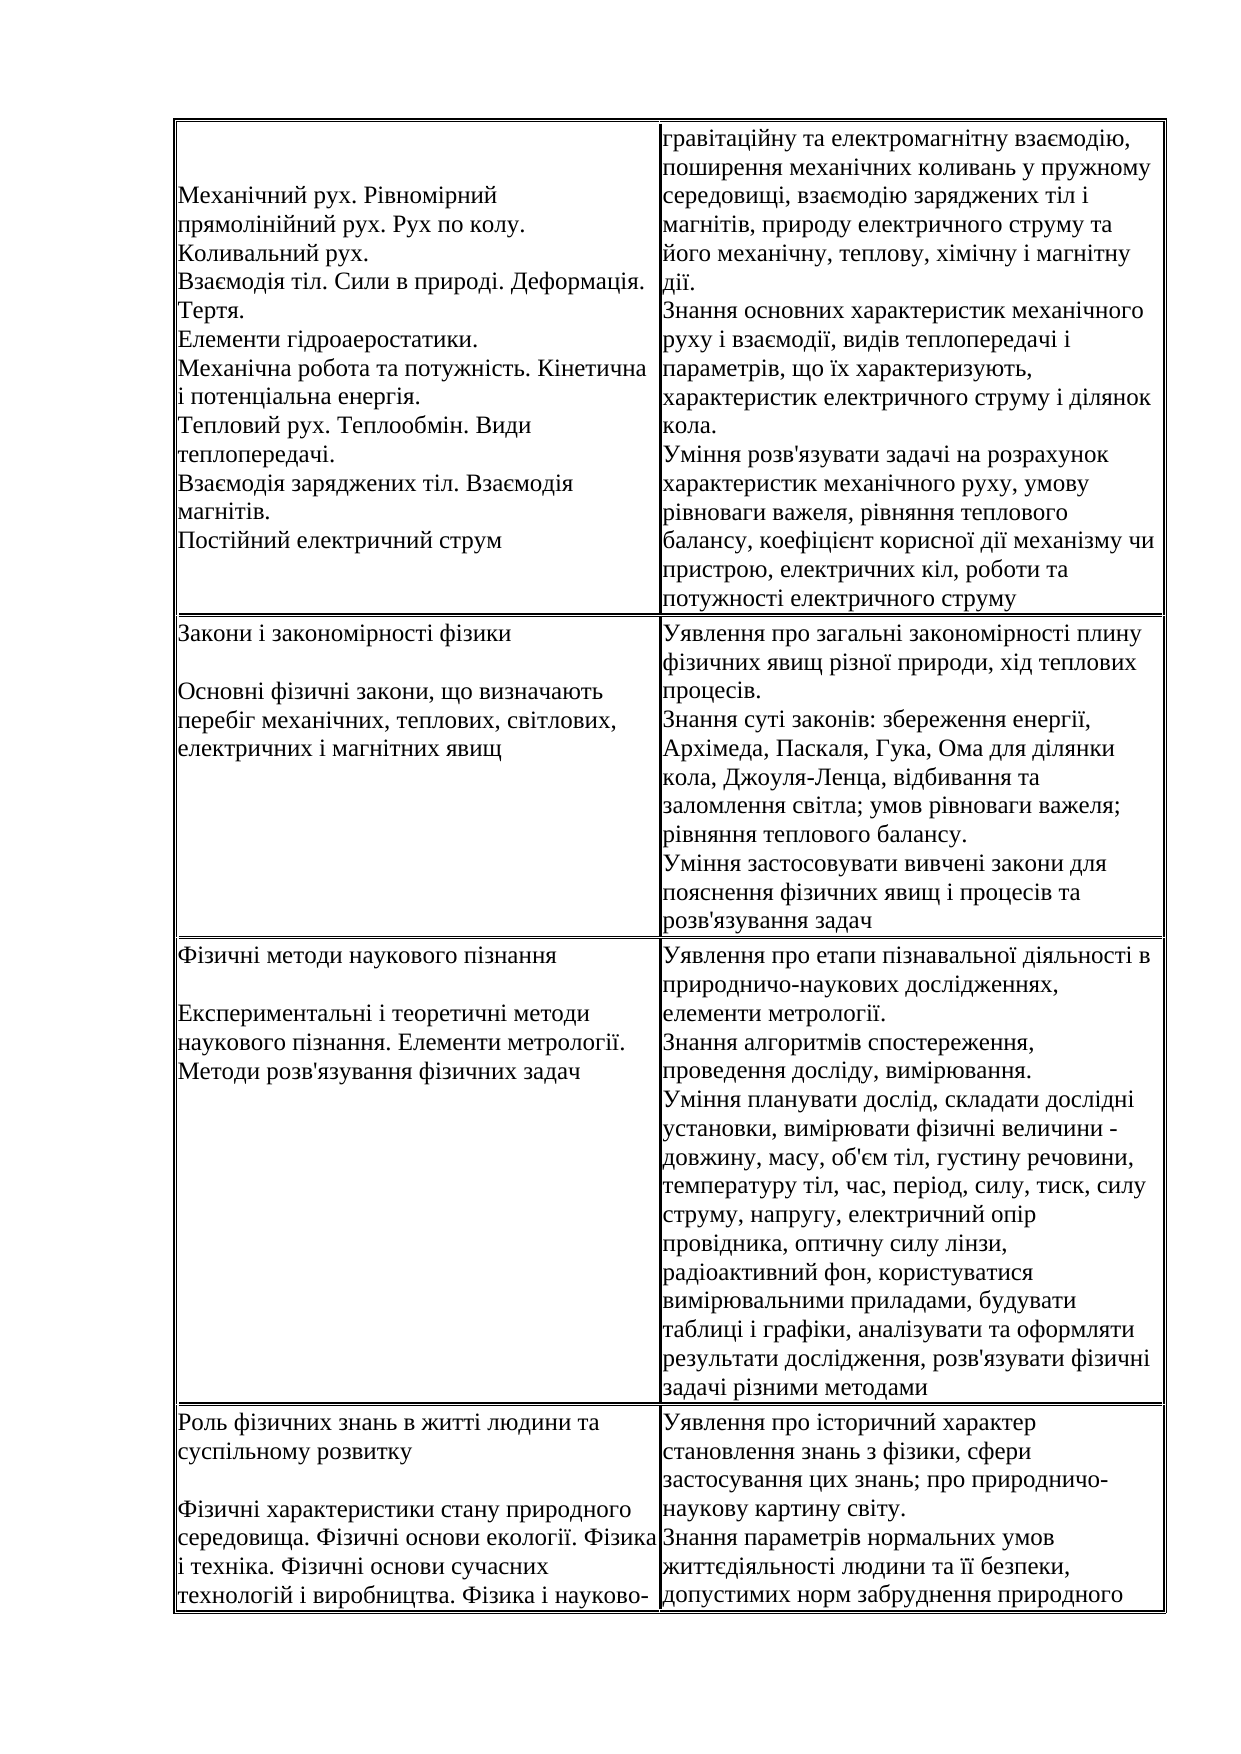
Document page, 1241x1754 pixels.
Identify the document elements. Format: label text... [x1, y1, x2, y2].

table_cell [177, 120, 660, 613]
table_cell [660, 122, 1163, 613]
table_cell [177, 1402, 660, 1610]
table_cell Закони і закономірності фізики Основні фізичні закони, що визначають перебіг механічних, теплових, світлових, електричних і магнітних явищ [177, 613, 659, 936]
table_cell Фізичні методи наукового пізнання Експериментальні і теоретичні методи наукового пізнання. Елементи метрології. Методи розв'язування фізичних задач [175, 936, 660, 1402]
table_cell Уявлення про загальні закономірності плину фізичних явищ різної природи, хід теплових процесів. Знання суті законів: збереження енергії, Архімеда, Паскаля, Гука, Ома для ділянки кола, Джоуля-Ленца, відбивання та заломлення світла; умов рівноваги важеля; рівняння теплового балансу. Уміння застосовувати вивчені закони для пояснення фізичних явищ і процесів та розв'язування задач [662, 613, 1164, 936]
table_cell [660, 1402, 1164, 1610]
table_cell Уявлення про етапи пізнавальної діяльності в природничо-наукових дослідженнях, елементи метрології. Знання алгоритмів спостереження, проведення досліду, вимірювання. Уміння планувати дослід, складати дослідні установки, вимірювати фізичні величини - довжину, масу, об'єм тіл, густину речовини, температуру тіл, час, період, силу, тиск, силу струму, напругу, електричний опір провідника, оптичну силу лінзи, радіоактивний фон, користуватися вимірювальними приладами, будувати таблиці і графіки, аналізувати та оформляти результати дослідження, розв'язувати фізичні задачі різними методами [660, 936, 1165, 1402]
